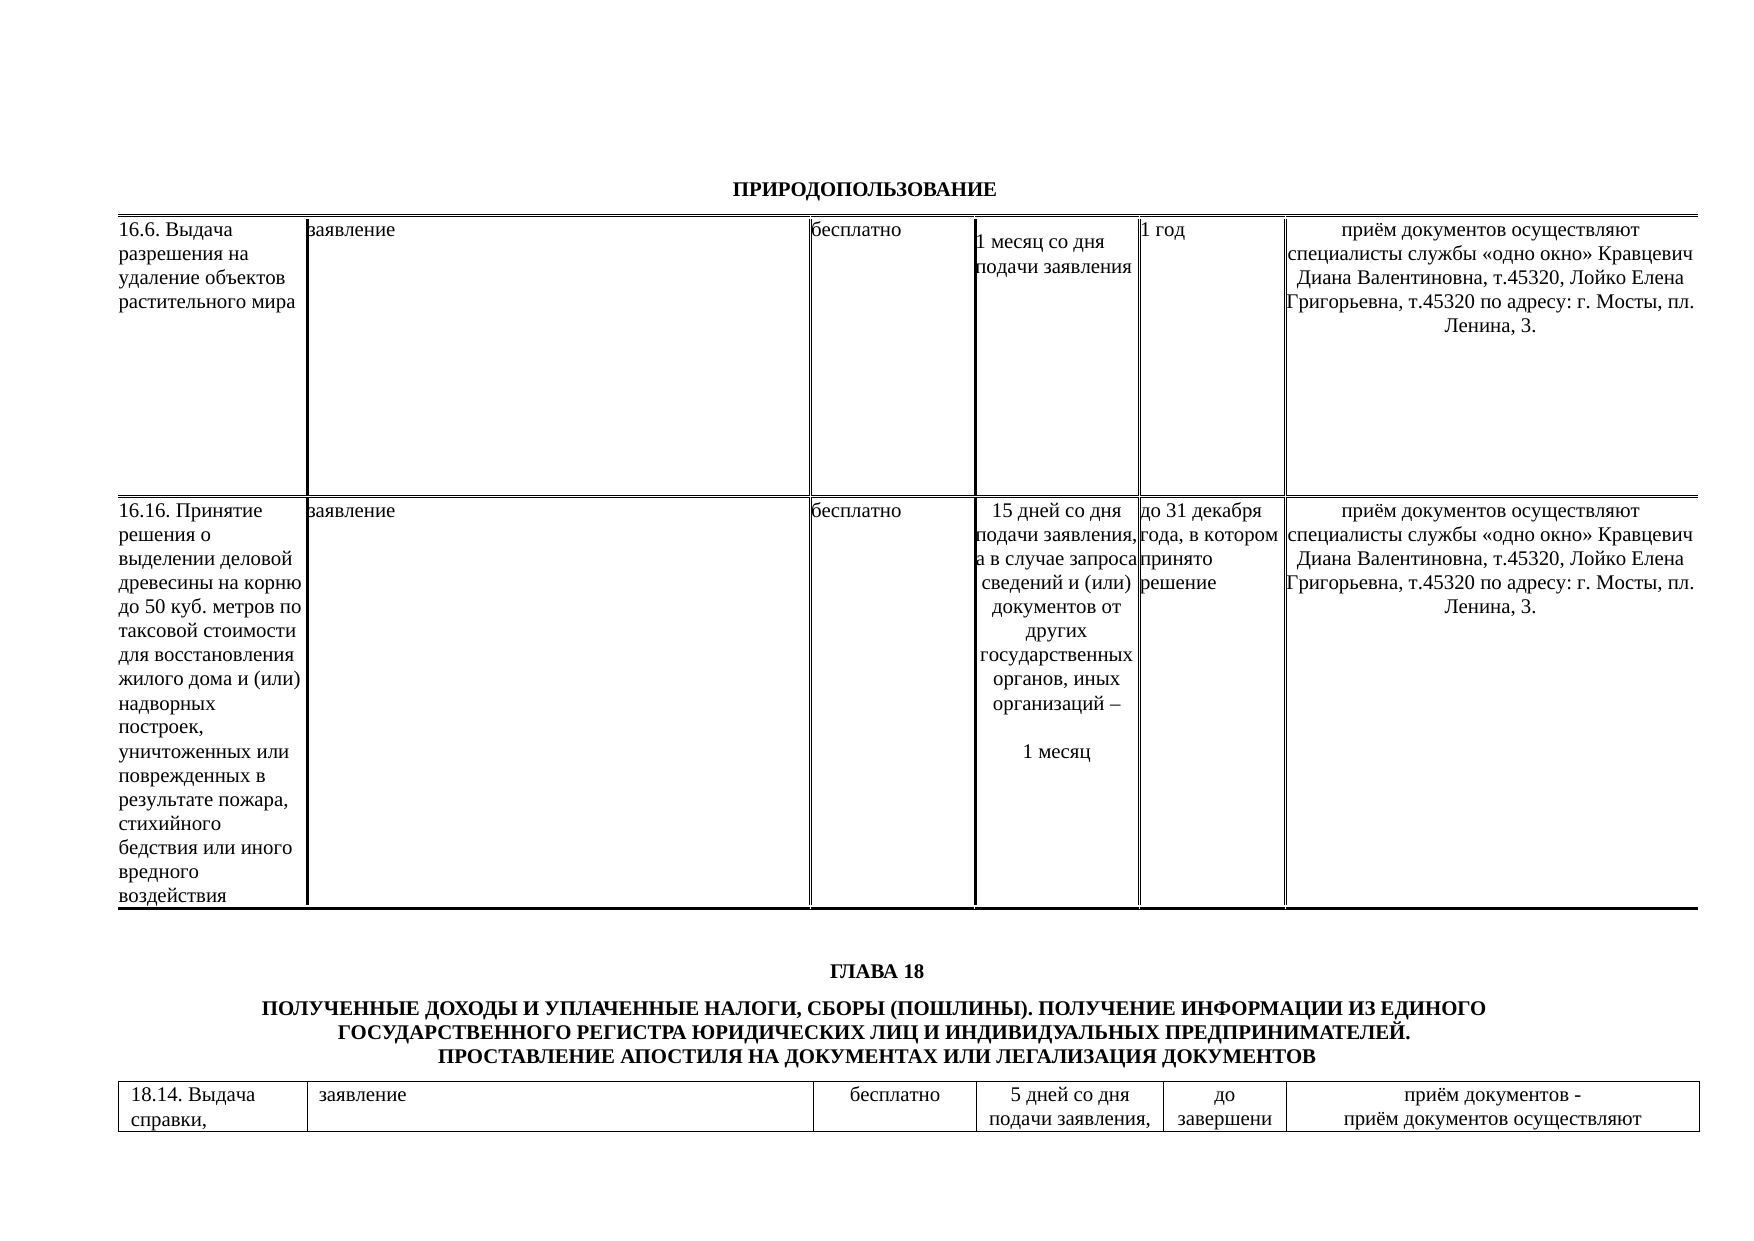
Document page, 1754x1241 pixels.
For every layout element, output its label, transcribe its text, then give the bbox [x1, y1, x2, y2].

table_header бесплатно [814, 1082, 976, 1131]
table_cell до 31 декабря года, в котором принято решение [1140, 498, 1286, 907]
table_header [977, 1082, 1163, 1131]
text ПОЛУЧЕННЫЕ ДОХОДЫ И УПЛАЧЕННЫЕ НАЛОГИ, СБОРЫ (ПОШЛИНЫ). ПОЛУЧЕНИЕ ИНФОРМАЦИИ ИЗ ЕДИНОГО ГОСУДАРСТВЕННОГО РЕГИСТРА ЮРИДИЧЕСКИХ ЛИЦ И ИНДИВИДУАЛЬНЫХ ПРЕДПРИНИМАТЕЛЕЙ. ПРОСТАВЛЕНИЕ АПОСТИЛЯ НА ДОКУМЕНТАХ ИЛИ ЛЕГАЛИЗАЦИЯ ДОКУМЕНТОВ [118, 996, 1636, 1068]
table_header приём документов осуществляют специалисты службы «одно окно» Кравцевич Диана Валентиновна, т.45320, Лойко Елена Григорьевна, т.45320 по адресу: г. Мосты, пл. Ленина, 3. [1286, 217, 1698, 495]
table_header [1287, 1082, 1699, 1131]
table_header 1 год [1140, 217, 1286, 495]
table_cell 16.16. Принятие решения о выделении деловой древесины на корню до 50 куб. метров по таксовой стоимости для восстановления жилого дома и (или) надворных построек, уничтоженных или поврежденных в результате пожара, стихийного бедствия или иного вредного воздействия [118, 498, 307, 907]
table_header 1 месяц со дня подачи заявления [975, 217, 1140, 495]
table_header бесплатно [811, 215, 975, 495]
table_header заявление [307, 217, 811, 495]
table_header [1164, 1082, 1286, 1131]
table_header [308, 1082, 813, 1131]
table_header [119, 1082, 307, 1131]
text ГЛАВА 18 [118, 959, 1636, 983]
table_cell 15 дней со дня подачи заявления, а в случае запроса сведений и (или) документов от других государственных органов, иных организаций – 1 месяц [975, 498, 1140, 907]
table_cell бесплатно [811, 498, 975, 907]
table_header 16.6. Выдача разрешения на удаление объектов растительного мира [118, 217, 307, 495]
table_cell заявление [307, 498, 811, 907]
table_cell приём документов осуществляют специалисты службы «одно окно» Кравцевич Диана Валентиновна, т.45320, Лойко Елена Григорьевна, т.45320 по адресу: г. Мосты, пл. Ленина, 3. [1286, 498, 1698, 907]
text ПРИРОДОПОЛЬЗОВАНИЕ [118, 177, 1636, 201]
